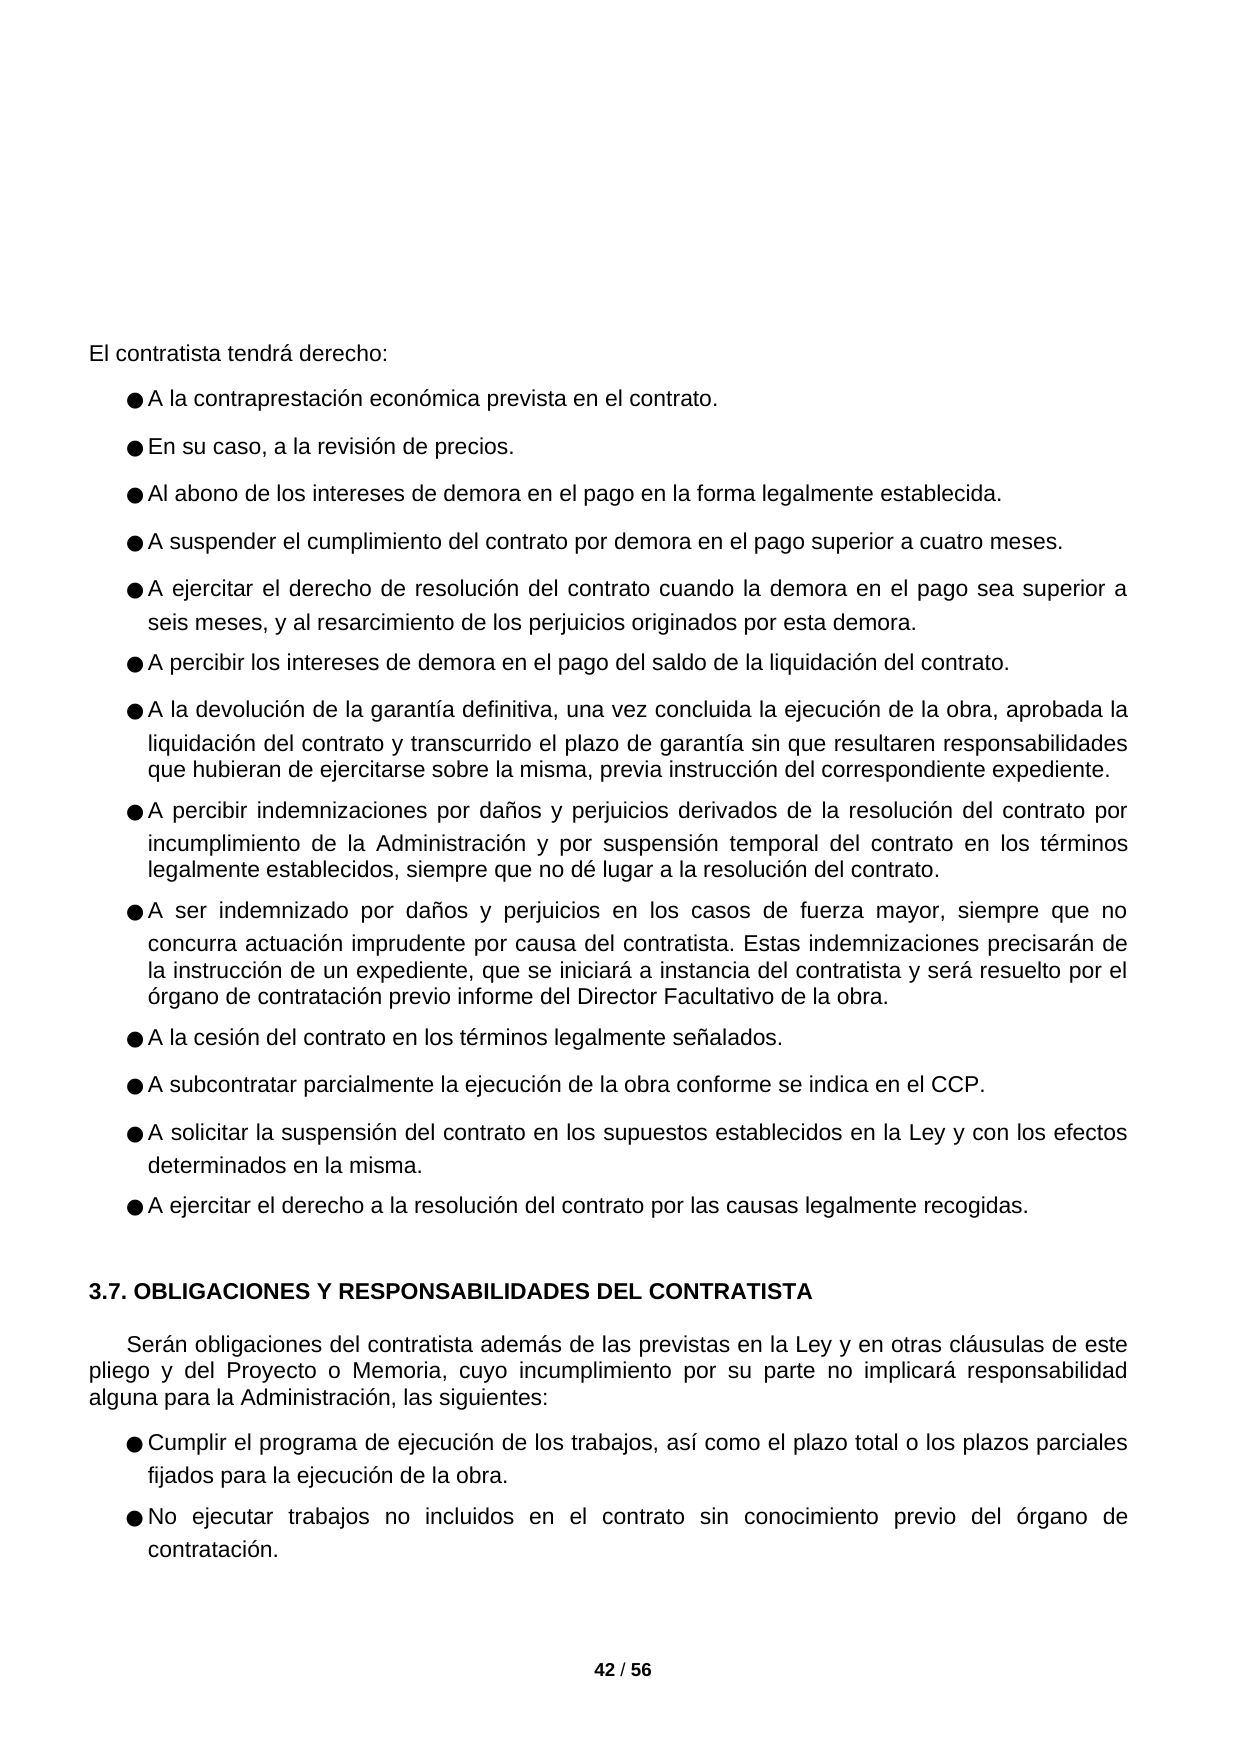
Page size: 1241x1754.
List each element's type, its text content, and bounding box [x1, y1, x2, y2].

list Cumplir el programa de ejecución de los trabajos, así como el plazo total o los plazos parciales fijados para la ejecución de la obra. [125, 1420, 1129, 1489]
list A la contraprestación económica prevista en el contrato. [126, 376, 1129, 418]
list A percibir indemnizaciones por daños y perjuicios derivados de la resolución del contrato por incumplimiento de la Administración y por suspensión temporal del contrato en los términos legalmente establecidos, siempre que no dé lugar a la resolución del contrato. [126, 787, 1129, 883]
list A solicitar la suspensión del contrato en los supuestos establecidos en la Ley y con los efectos determinados en la misma. [126, 1109, 1129, 1178]
subtitle 3.7. OBLIGACIONES Y RESPONSABILIDADES DEL CONTRATISTA [89, 1278, 1152, 1305]
list A ejercitar el derecho de resolución del contrato cuando la demora en el pago sea superior a seis meses, y al resarcimiento de los perjuicios originados por esta demora. [126, 566, 1129, 635]
list En su caso, a la revisión de precios. [126, 423, 1129, 466]
text Serán obligaciones del contratista además de las previstas en la Ley y en otras cláusulas de este pliego y del Proyecto o Memoria, cuyo incumplimiento por su parte no implicará responsabilidad alguna para la Administración, las siguientes: [89, 1331, 1129, 1410]
list A la devolución de la garantía definitiva, una vez concluida la ejecución de la obra, aprobada la liquidación del contrato y transcurrido el plazo de garantía sin que resultaren responsabilidades que hubieran de ejercitarse sobre la misma, previa instrucción del correspondiente expediente. [126, 687, 1129, 782]
list A subcontratar parcialmente la ejecución de la obra conforme se indica en el CCP. [126, 1062, 1129, 1104]
list No ejecutar trabajos no incluidos en el contrato sin conocimiento previo del órgano de contratación. [125, 1494, 1129, 1563]
list A suspender el cumplimiento del contrato por demora en el pago superior a cuatro meses. [126, 518, 1129, 561]
list A la cesión del contrato en los términos legalmente señalados. [126, 1014, 1129, 1057]
list Al abono de los intereses de demora en el pago en la forma legalmente establecida. [126, 471, 1129, 513]
text El contratista tendrá derecho: [89, 340, 1129, 366]
list A percibir los intereses de demora en el pago del saldo de la liquidación del contrato. [126, 639, 1129, 682]
list A ser indemnizado por daños y perjuicios en los casos de fuerza mayor, siempre que no concurra actuación imprudente por causa del contratista. Estas indemnizaciones precisarán de la instrucción de un expediente, que se iniciará a instancia del contratista y será resuelto por el órgano de contratación previo informe del Director Facultativo de la obra. [126, 887, 1129, 1009]
list A ejercitar el derecho a la resolución del contrato por las causas legalmente recogidas. [126, 1183, 1129, 1226]
